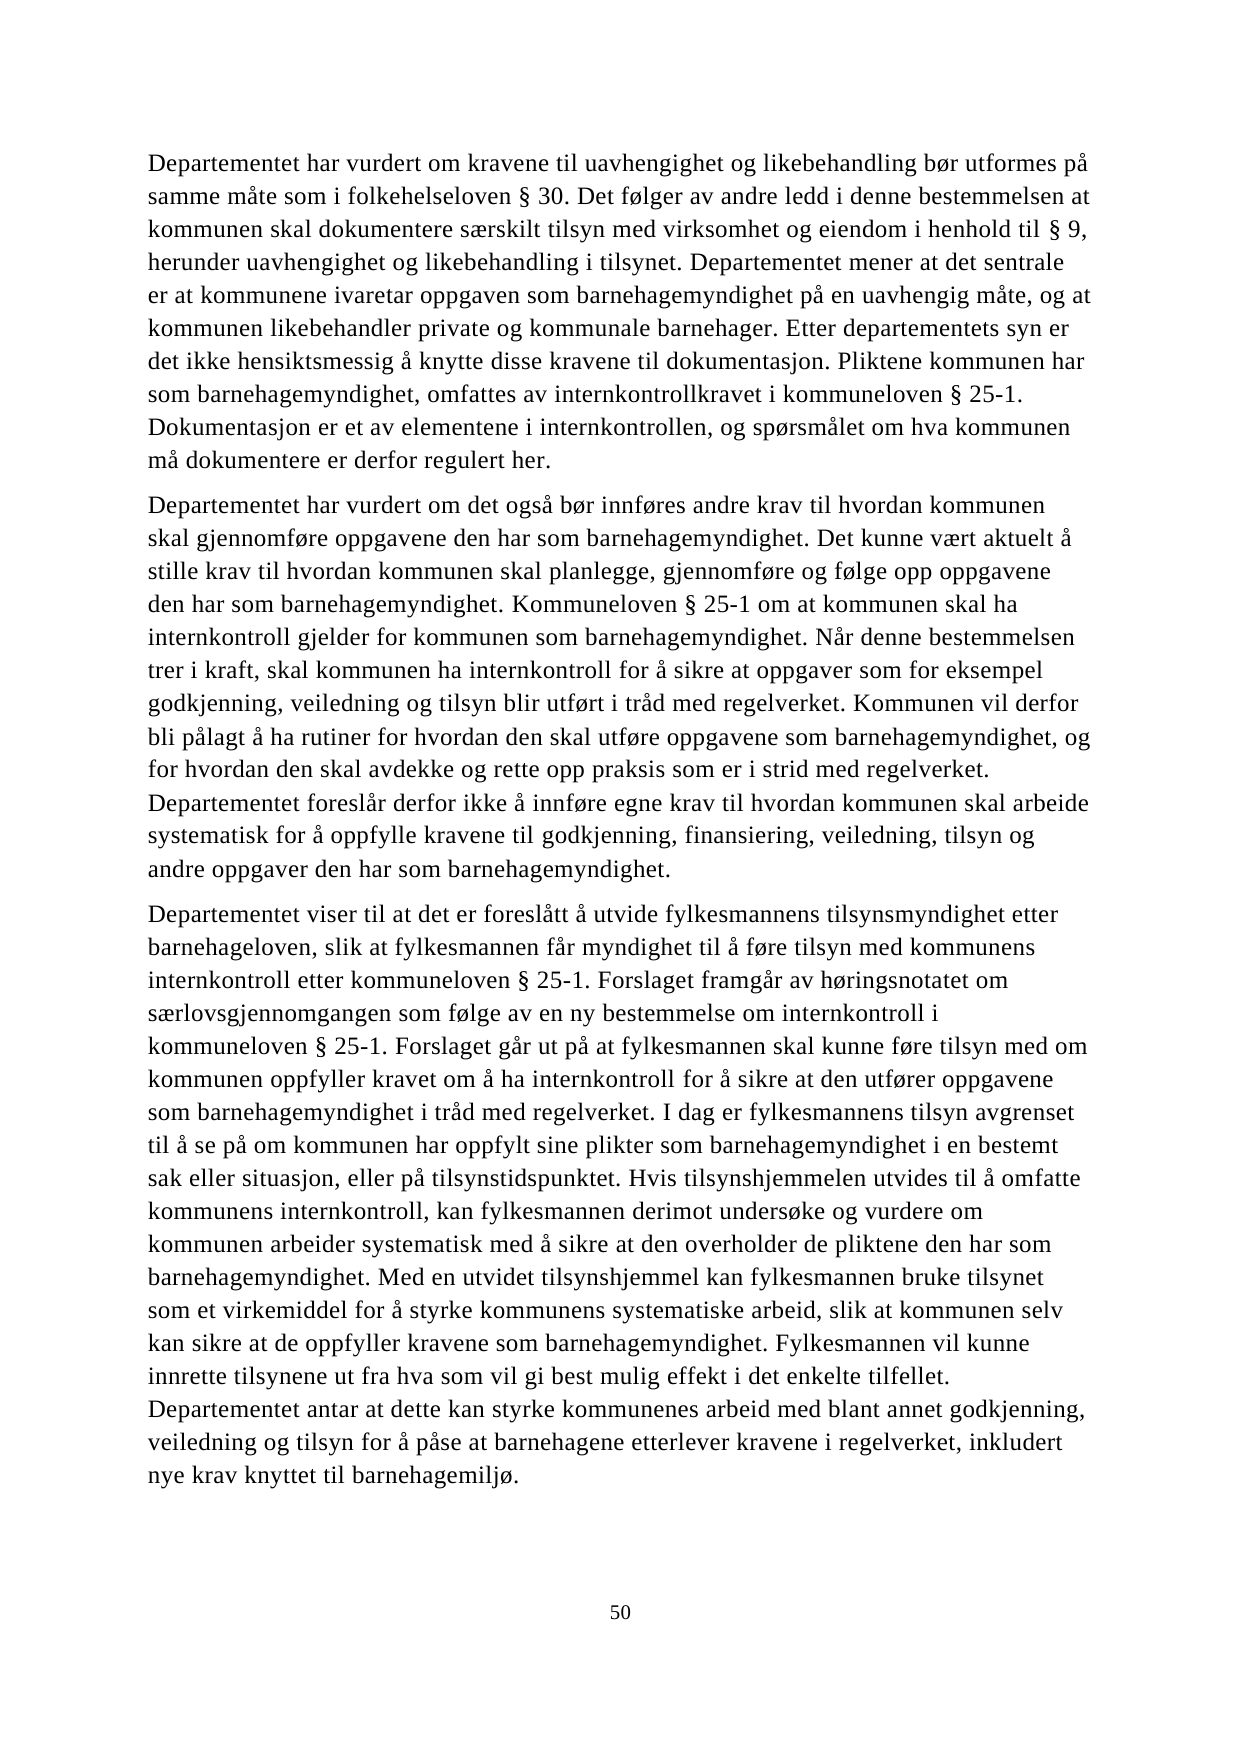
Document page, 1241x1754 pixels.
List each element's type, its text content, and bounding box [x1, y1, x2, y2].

text Departementet har vurdert om kravene til uavhengighet og likebehandling bør utformes på samme måte som i folkehelseloven § 30. Det følger av andre ledd i denne bestemmelsen at kommunen skal dokumentere særskilt tilsyn med virksomhet og eiendom i henhold til § 9, herunder uavhengighet og likebehandling i tilsynet. Departementet mener at det sentrale er at kommunene ivaretar oppgaven som barnehagemyndighet på en uavhengig måte, og at kommunen likebehandler private og kommunale barnehager. Etter departementets syn er det ikke hensiktsmessig å knytte disse kravene til dokumentasjon. Pliktene kommunen har som barnehagemyndighet, omfattes av internkontrollkravet i kommuneloven § 25-1. Dokumentasjon er et av elementene i internkontrollen, og spørsmålet om hva kommunen må dokumentere er derfor regulert her. [148, 148, 1092, 474]
text Departementet har vurdert om det også bør innføres andre krav til hvordan kommunen skal gjennomføre oppgavene den har som barnehagemyndighet. Det kunne vært aktuelt å stille krav til hvordan kommunen skal planlegge, gjennomføre og følge opp oppgavene den har som barnehagemyndighet. Kommuneloven § 25-1 om at kommunen skal ha internkontroll gjelder for kommunen som barnehagemyndighet. Når denne bestemmelsen trer i kraft, skal kommunen ha internkontroll for å sikre at oppgaver som for eksempel godkjenning, veiledning og tilsyn blir utført i tråd med regelverket. Kommunen vil derfor bli pålagt å ha rutiner for hvordan den skal utføre oppgavene som barnehagemyndighet, og for hvordan den skal avdekke og rette opp praksis som er i strid med regelverket. Departementet foreslår derfor ikke å innføre egne krav til hvordan kommunen skal arbeide systematisk for å oppfylle kravene til godkjenning, finansiering, veiledning, tilsyn og andre oppgaver den har som barnehagemyndighet. [148, 490, 1092, 882]
text Departementet viser til at det er foreslått å utvide fylkesmannens tilsynsmyndighet etter barnehageloven, slik at fylkesmannen får myndighet til å føre tilsyn med kommunens internkontroll etter kommuneloven § 25-1. Forslaget framgår av høringsnotatet om særlovsgjennomgangen som følge av en ny bestemmelse om internkontroll i kommuneloven § 25-1. Forslaget går ut på at fylkesmannen skal kunne føre tilsyn med om kommunen oppfyller kravet om å ha internkontroll for å sikre at den utfører oppgavene som barnehagemyndighet i tråd med regelverket. I dag er fylkesmannens tilsyn avgrenset til å se på om kommunen har oppfylt sine plikter som barnehagemyndighet i en bestemt sak eller situasjon, eller på tilsynstidspunktet. Hvis tilsynshjemmelen utvides til å omfatte kommunens internkontroll, kan fylkesmannen derimot undersøke og vurdere om kommunen arbeider systematisk med å sikre at den overholder de pliktene den har som barnehagemyndighet. Med en utvidet tilsynshjemmel kan fylkesmannen bruke tilsynet som et virkemiddel for å styrke kommunens systematiske arbeid, slik at kommunen selv kan sikre at de oppfyller kravene som barnehagemyndighet. Fylkesmannen vil kunne innrette tilsynene ut fra hva som vil gi best mulig effekt i det enkelte tilfellet. Departementet antar at dette kan styrke kommunenes arbeid med blant annet godkjenning, veiledning og tilsyn for å påse at barnehagene etterlever kravene i regelverket, inkludert nye krav knyttet til barnehagemiljø. [148, 899, 1092, 1489]
